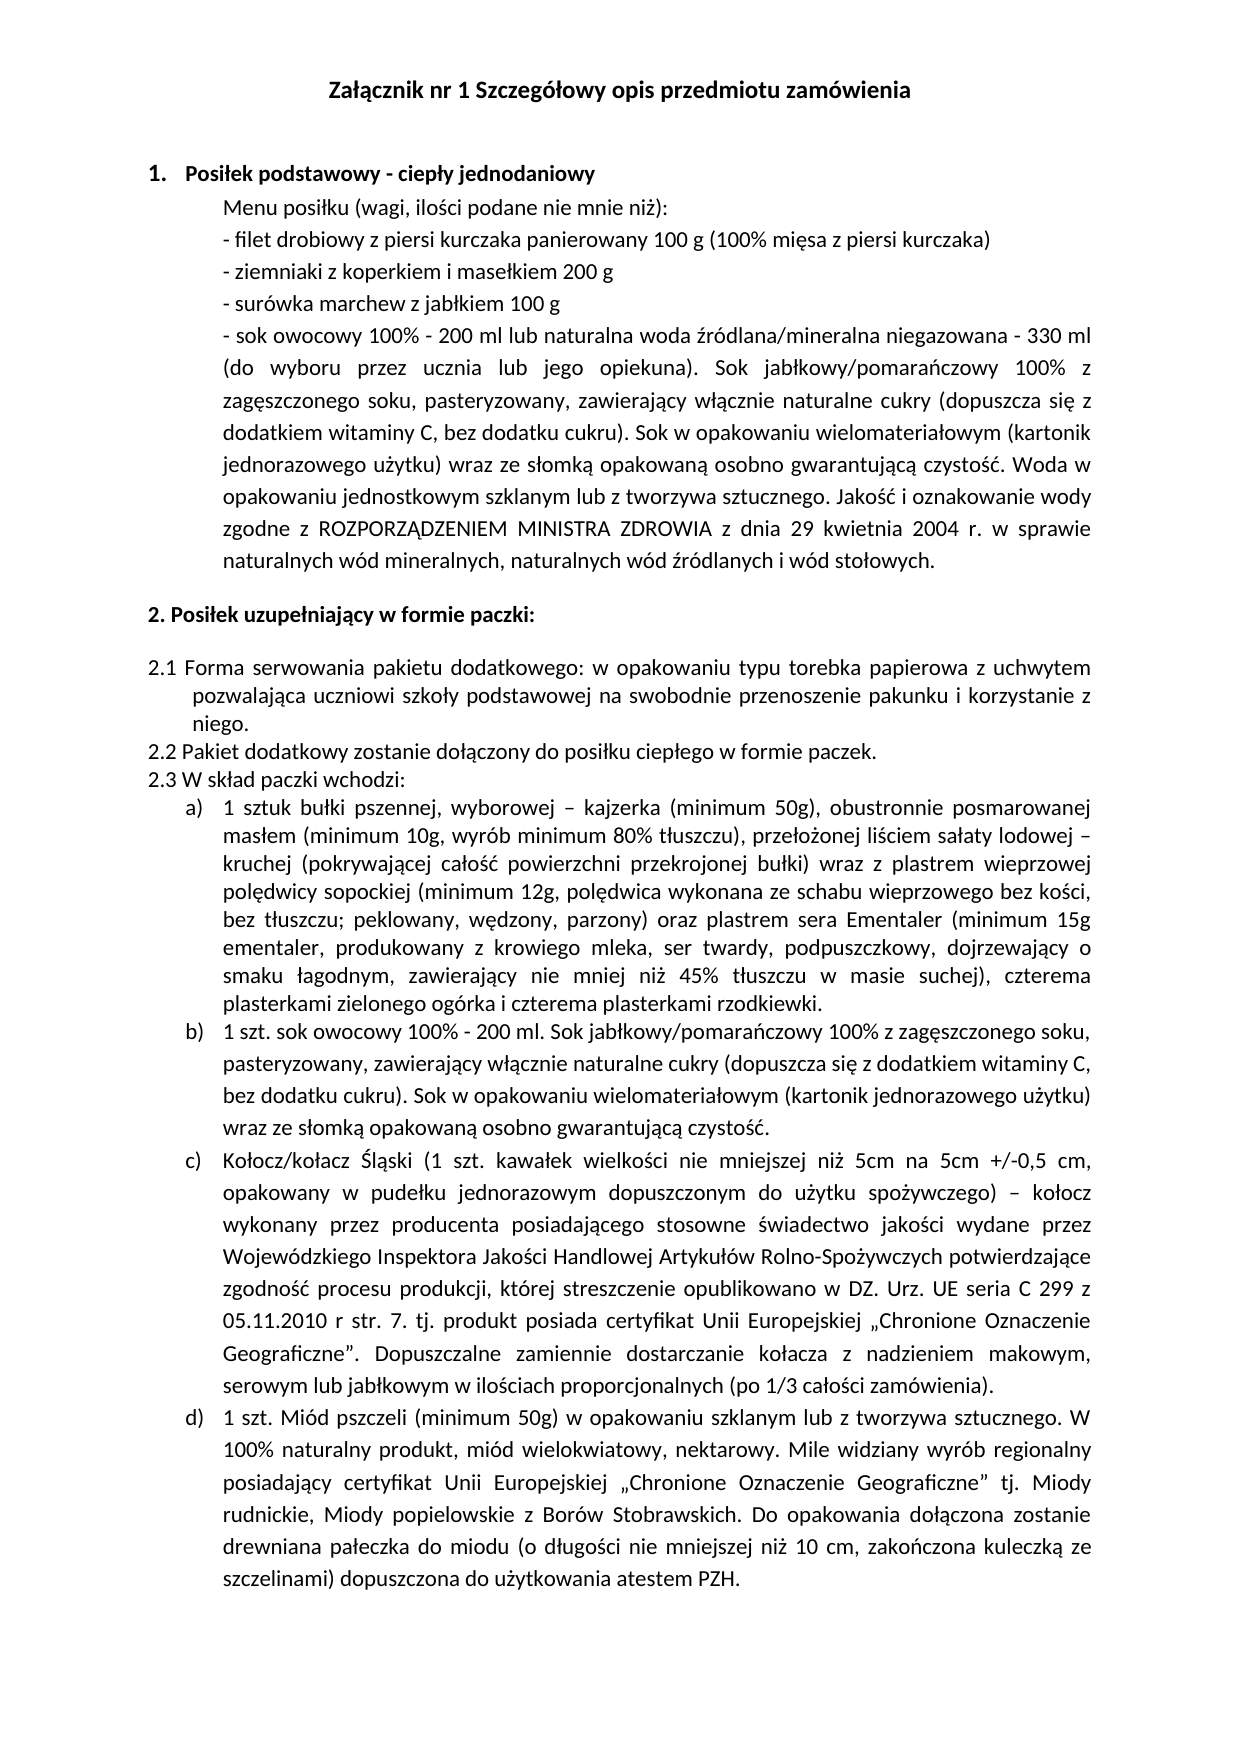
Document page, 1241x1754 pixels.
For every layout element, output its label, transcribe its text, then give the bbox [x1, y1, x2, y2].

text 2.2 Pakiet dodatkowy zostanie dołączony do posiłku ciepłego w formie paczek. [148, 737, 1093, 765]
list 1 szt. sok owocowy 100% - 200 ml. Sok jabłkowy/pomarańczowy 100% z zagęszczonego soku, pasteryzowany, zawierający włącznie naturalne cukry (dopuszcza się z dodatkiem witaminy C, bez dodatku cukru). Sok w opakowaniu wielomateriałowym (kartonik jednorazowego użytku) wraz ze słomką opakowaną osobno gwarantującą czystość. [185, 1017, 1093, 1142]
list - filet drobiowy z piersi kurczaka panierowany 100 g (100% mięsa z piersi kurczaka) [223, 225, 1093, 253]
list Kołocz/kołacz Śląski (1 szt. kawałek wielkości nie mniejszej niż 5cm na 5cm +/-0,5 cm, opakowany w pudełku jednorazowym dopuszczonym do użytku spożywczego) – kołocz wykonany przez producenta posiadającego stosowne świadectwo jakości wydane przez Wojewódzkiego Inspektora Jakości Handlowej Artykułów Rolno-Spożywczych potwierdzające zgodność procesu produkcji, której streszczenie opublikowano w DZ. Urz. UE seria C 299 z 05.11.2010 r str. 7. tj. produkt posiada certyfikat Unii Europejskiej „Chronione Oznaczenie Geograficzne”. Dopuszczalne zamiennie dostarczanie kołacza z nadzieniem makowym, serowym lub jabłkowym w ilościach proporcjonalnych (po 1/3 całości zamówienia). [185, 1146, 1093, 1399]
text 2.3 W skład paczki wchodzi: [148, 765, 1093, 793]
list Menu posiłku (wagi, ilości podane nie mnie niż): [223, 193, 1093, 221]
list 1 sztuk bułki pszennej, wyborowej – kajzerka (minimum 50g), obustronnie posmarowanej masłem (minimum 10g, wyrób minimum 80% tłuszczu), przełożonej liściem sałaty lodowej –kruchej (pokrywającej całość powierzchni przekrojonej bułki) wraz z plastrem wieprzowej polędwicy sopockiej (minimum 12g, polędwica wykonana ze schabu wieprzowego bez kości, bez tłuszczu; peklowany, wędzony, parzony) oraz plastrem sera Ementaler (minimum 15g ementaler, produkowany z krowiego mleka, ser twardy, podpuszczkowy, dojrzewający o smaku łagodnym, zawierający nie mniej niż 45% tłuszczu w masie suchej), czterema plasterkami zielonego ogórka i czterema plasterkami rzodkiewki. [185, 793, 1093, 1017]
text 2. Posiłek uzupełniający w formie paczki: [148, 600, 1093, 628]
list 1 szt. Miód pszczeli (minimum 50g) w opakowaniu szklanym lub z tworzywa sztucznego. W 100% naturalny produkt, miód wielokwiatowy, nektarowy. Mile widziany wyrób regionalny posiadający certyfikat Unii Europejskiej „Chronione Oznaczenie Geograficzne” tj. Miody rudnickie, Miody popielowskie z Borów Stobrawskich. Do opakowania dołączona zostanie drewniana pałeczka do miodu (o długości nie mniejszej niż 10 cm, zakończona kuleczką ze szczelinami) dopuszczona do użytkowania atestem PZH. [185, 1403, 1093, 1592]
text 2.1 Forma serwowania pakietu dodatkowego: w opakowaniu typu torebka papierowa z uchwytem pozwalająca uczniowi szkoły podstawowej na swobodnie przenoszenie pakunku i korzystanie z niego. [148, 653, 1093, 737]
list - surówka marchew z jabłkiem 100 g [223, 289, 1093, 317]
list - sok owocowy 100% - 200 ml lub naturalna woda źródlana/mineralna niegazowana - 330 ml (do wyboru przez ucznia lub jego opiekuna). Sok jabłkowy/pomarańczowy 100% z zagęszczonego soku, pasteryzowany, zawierający włącznie naturalne cukry (dopuszcza się z dodatkiem witaminy C, bez dodatku cukru). Sok w opakowaniu wielomateriałowym (kartonik jednorazowego użytku) wraz ze słomką opakowaną osobno gwarantującą czystość. Woda w opakowaniu jednostkowym szklanym lub z tworzywa sztucznego. Jakość i oznakowanie wody zgodne z ROZPORZĄDZENIEM MINISTRA ZDROWIA z dnia 29 kwietnia 2004 r. w sprawie naturalnych wód mineralnych, naturalnych wód źródlanych i wód stołowych. [223, 321, 1093, 575]
list Posiłek podstawowy - ciepły jednodaniowy [148, 158, 1093, 188]
list - ziemniaki z koperkiem i masełkiem 200 g [223, 257, 1093, 285]
